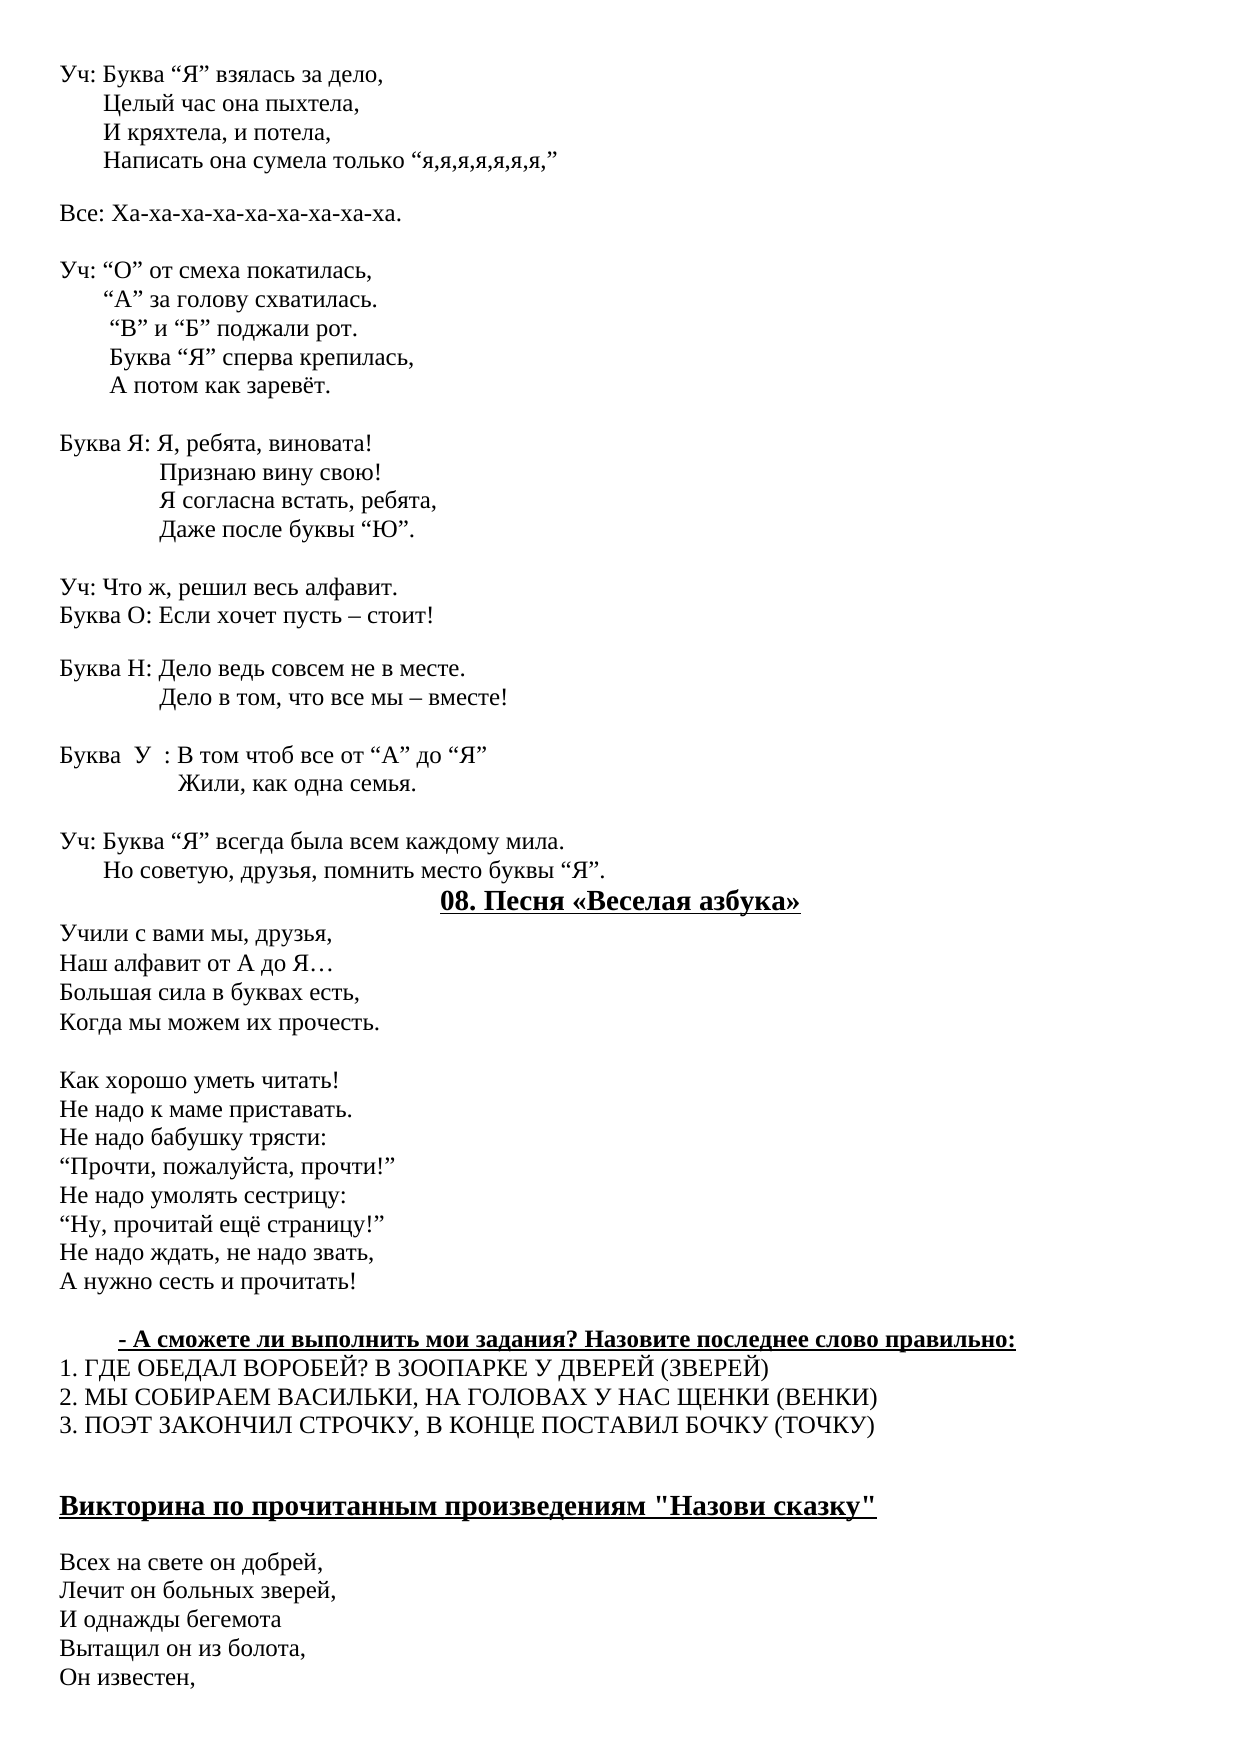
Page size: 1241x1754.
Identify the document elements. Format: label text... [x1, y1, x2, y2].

text 2. МЫ СОБИРАЕМ ВАСИЛЬКИ, НА ГОЛОВАХ У НАС ЩЕНКИ (ВЕНКИ) [59, 1382, 1181, 1410]
text Признаю вину свою! [59, 457, 1181, 486]
text И кряхтела, и потела, [59, 117, 1181, 145]
text 1. ГДЕ ОБЕДАЛ ВОРОБЕЙ? В ЗООПАРКЕ У ДВЕРЕЙ (ЗВЕРЕЙ) [59, 1353, 1181, 1382]
text Я согласна встать, ребята, [59, 486, 1181, 514]
text Викторина по прочитанным произведениям "Назови сказку" [59, 1488, 1181, 1522]
text Жили, как одна семья. [59, 768, 1181, 797]
text “В” и “Б” поджали рот. [59, 313, 1181, 342]
text Уч: Буква “Я” всегда была всем каждому мила. [59, 826, 1181, 855]
text - А сможете ли выполнить мои задания? Назовите последнее слово правильно: [59, 1324, 1181, 1353]
text 08. Песня «Веселая азбука» [59, 883, 1181, 917]
text 3. ПОЭТ ЗАКОНЧИЛ СТРОЧКУ, В КОНЦЕ ПОСТАВИЛ БОЧКУ (ТОЧКУ) [59, 1410, 1181, 1439]
text Буква Н: Дело ведь совсем не в месте. [59, 653, 1181, 682]
text Всех на свете он добрей, [59, 1547, 1181, 1575]
text “А” за голову схватилась. [59, 284, 1181, 313]
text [59, 1575, 1181, 1690]
text Даже после буквы “Ю”. [59, 514, 1181, 543]
text Уч: Что ж, решил весь алфавит. [59, 572, 1181, 601]
text Учили с вами мы, друзья, Наш алфавит от А до Я… Большая сила в буквах есть, Когда мы можем их прочесть. [59, 917, 1181, 1036]
text А потом как заревёт. [59, 371, 1181, 399]
text Все: Ха-ха-ха-ха-ха-ха-ха-ха-ха. [59, 198, 1181, 227]
text Написать она сумела только “я,я,я,я,я,я,я,” [59, 145, 1181, 174]
text Целый час она пыхтела, [59, 88, 1181, 117]
text Уч: “О” от смеха покатилась, [59, 256, 1181, 284]
text Буква “Я” сперва крепилась, [59, 342, 1181, 371]
text Буква Я: Я, ребята, виновата! [59, 428, 1181, 457]
text Как хорошо уметь читать! Не надо к маме приставать. Не надо бабушку трясти: “Прочти, пожалуйста, прочти!” Не надо умолять сестрицу: “Ну, прочитай ещё страницу!” Не надо ждать, не надо звать, А нужно сесть и прочитать! [59, 1065, 1181, 1295]
text Буква О: Если хочет пусть – стоит! [59, 601, 1181, 629]
text Но советую, друзья, помнить место буквы “Я”. [59, 855, 1181, 883]
text Дело в том, что все мы – вместе! [59, 682, 1181, 711]
text Буква У : В том чтоб все от “А” до “Я” [59, 740, 1181, 768]
text Уч: Буква “Я” взялась за дело, [59, 59, 1181, 88]
